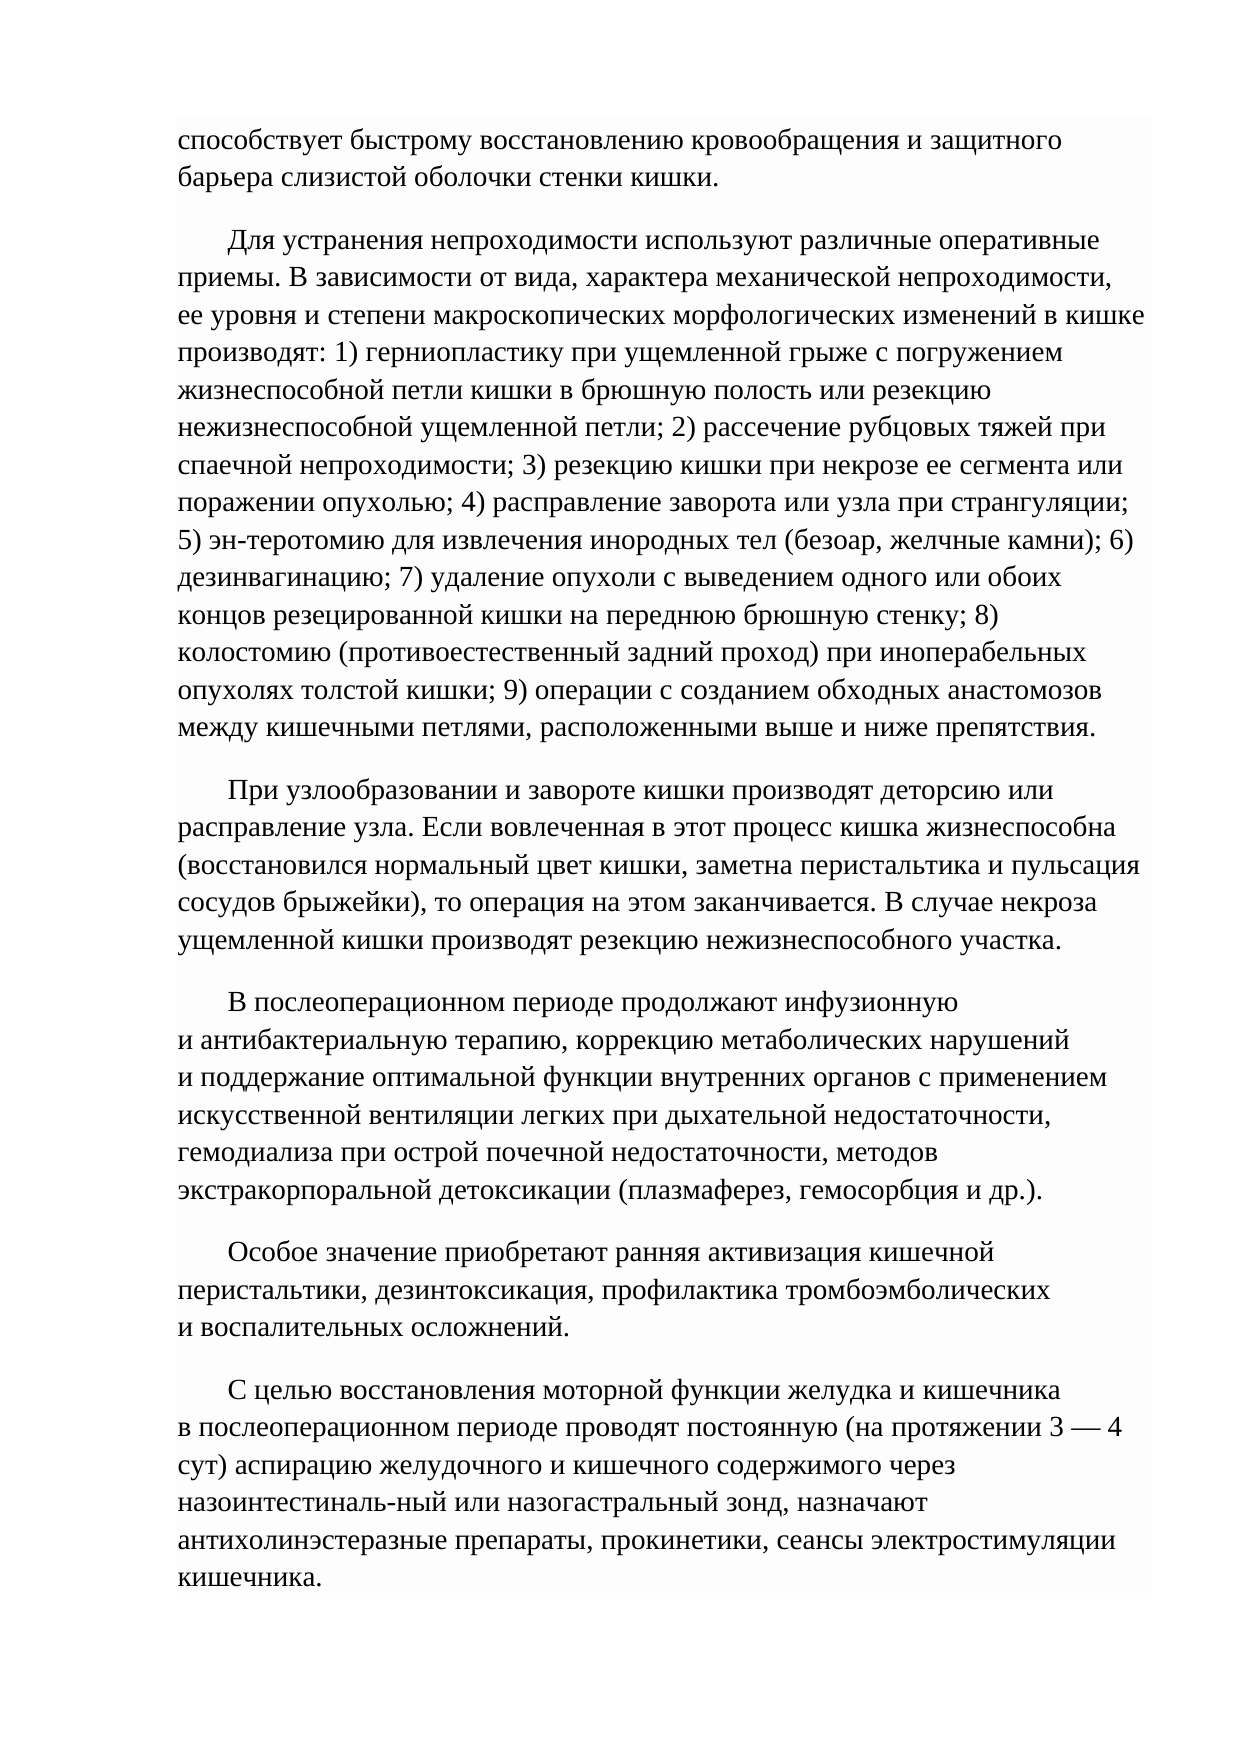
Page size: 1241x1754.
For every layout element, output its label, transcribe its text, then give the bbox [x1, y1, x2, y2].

text При узлообразовании и завороте кишки производят деторсию или расправление узла. Если вовлеченная в этот процесс кишка жизнеспособна (восстановился нормальный цвет кишки, заметна перистальтика и пульсация сосудов брыжейки), то операция на этом заканчивается. В случае некроза ущемленной кишки производят резекцию нежизнеспособного участка. [177, 768, 1152, 956]
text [177, 118, 1152, 193]
text Особое значение приобретают ранняя активизация кишечной перистальтики, дезинтоксикация, профилактика тромбоэмболических и воспалительных осложнений. [177, 1231, 1152, 1343]
text Для устранения непроходимости используют различные оперативные приемы. В зависимости от вида, характера механической непроходимости, ее уровня и степени макроскопических морфологических изменений в кишке производят: 1) герниопластику при ущемленной грыже с погружением жизнеспособной петли кишки в брюшную полость или резекцию нежизнеспособной ущемленной петли; 2) рассечение рубцовых тяжей при спаечной непроходимости; 3) резекцию кишки при некрозе ее сегмента или поражении опухолью; 4) расправление заворота или узла при странгуляции; 5) эн-теротомию для извлечения инородных тел (безоар, желчные камни); 6) дезинвагинацию; 7) удаление опухоли с выведением одного или обоих концов резецированной кишки на переднюю брюшную стенку; 8) колостомию (противоестественный задний проход) при иноперабельных опухолях толстой кишки; 9) операции с созданием обходных анастомозов между кишечными петлями, расположенными выше и ниже препятствия. [177, 218, 1152, 743]
text С целью восстановления моторной функции желудка и кишечника в послеоперационном периоде проводят постоянную (на протяжении 3 — 4 сут) аспирацию желудочного и кишечного содержимого через назоинтестиналь-ный или назогастральный зонд, назначают антихолинэстеразные препараты, прокинетики, сеансы электростимуляции кишечника. [177, 1368, 1152, 1593]
text В послеоперационном периоде продолжают инфузионную и антибактериальную терапию, коррекцию метаболических нарушений и поддержание оптимальной функции внутренних органов с применением искусственной вентиляции легких при дыхательной недостаточности, гемодиализа при острой почечной недостаточности, методов экстракорпоральной детоксикации (плазмаферез, гемосорбция и др.). [177, 981, 1152, 1206]
